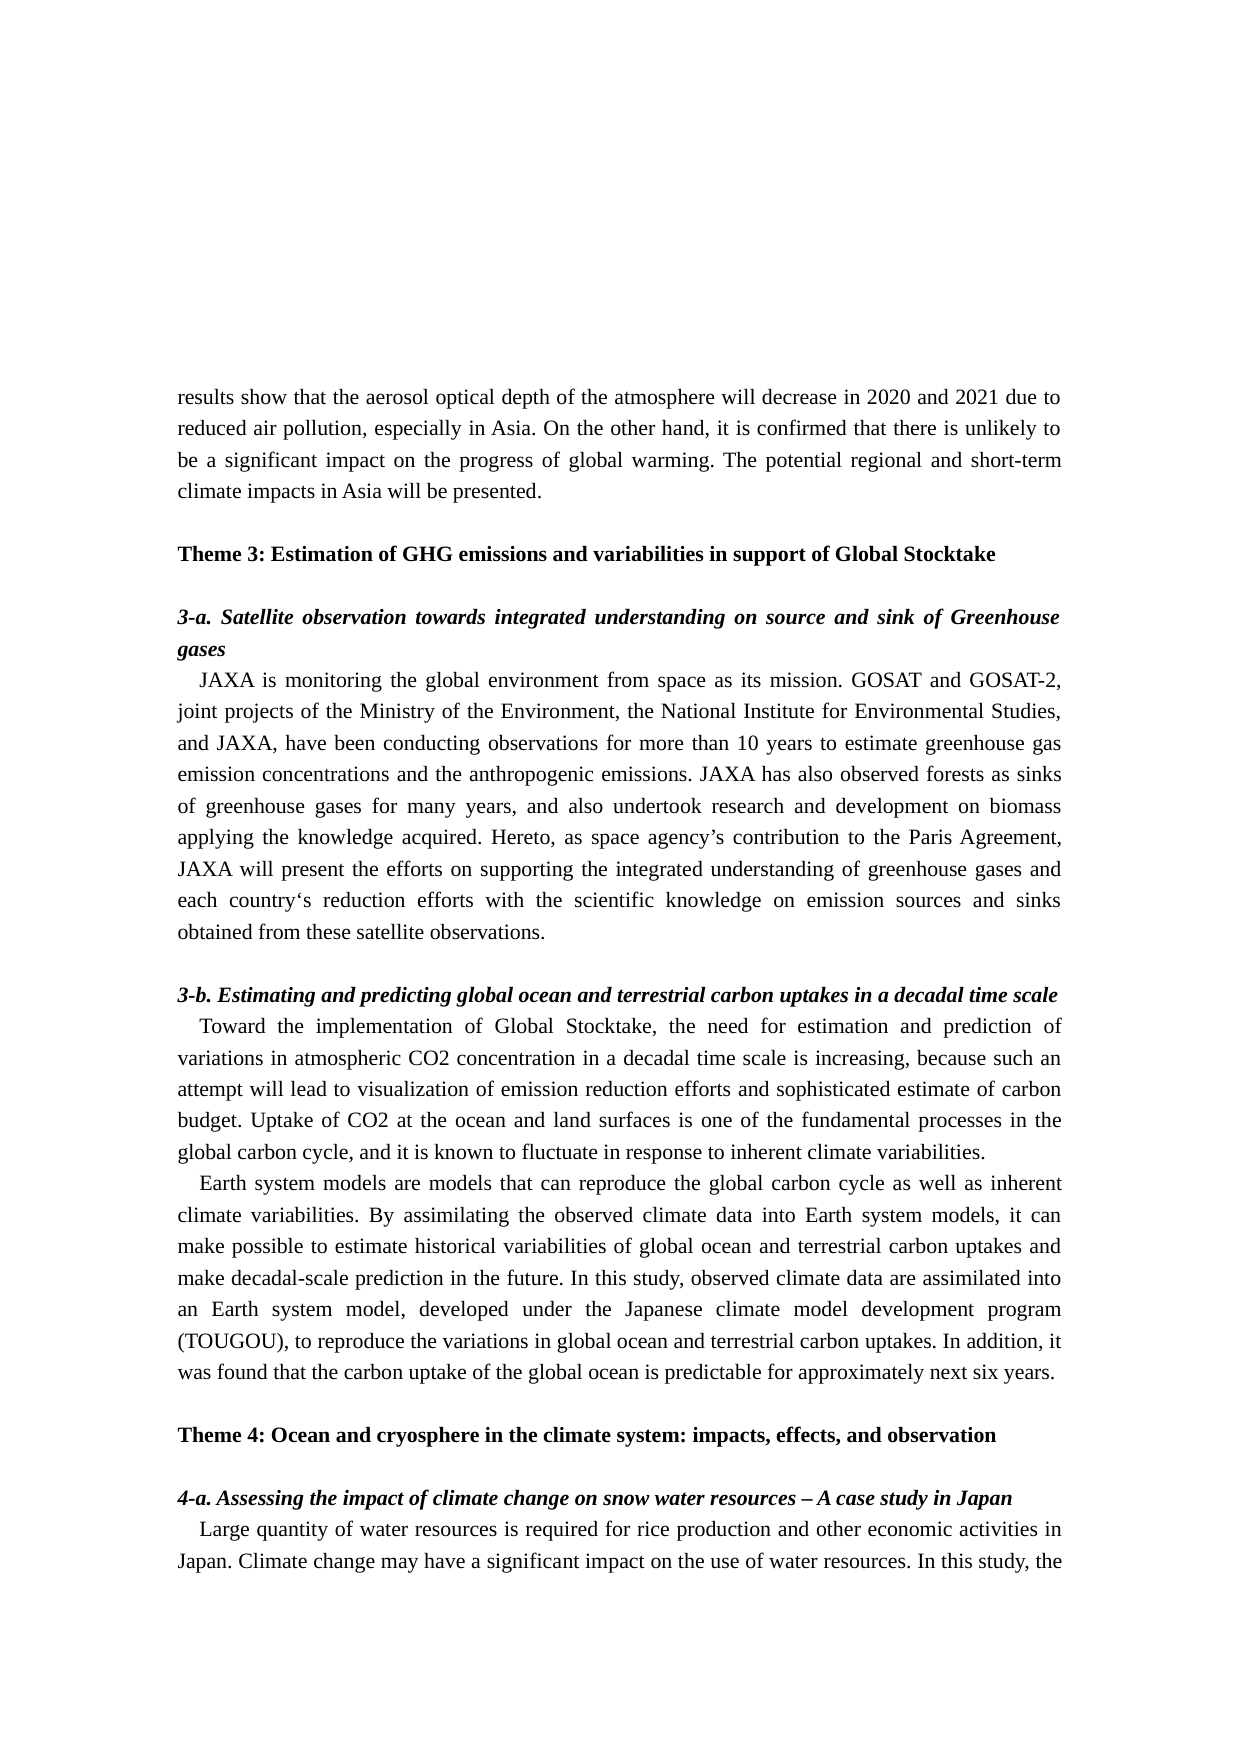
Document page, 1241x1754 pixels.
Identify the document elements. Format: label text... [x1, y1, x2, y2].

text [177, 1516, 1063, 1573]
text 3-b. Estimating and predicting global ocean and terrestrial carbon uptakes in a decadal time scale [177, 982, 1063, 1007]
text 3-a. Satellite observation towards integrated understanding on source and sink of Greenhouse gases [177, 604, 1063, 661]
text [177, 384, 1063, 503]
text Toward the implementation of Global Stocktake, the need for estimation and prediction of variations in atmospheric CO2 concentration in a decadal time scale is increasing, because such an attempt will lead to visualization of emission reduction efforts and sophisticated estimate of carbon budget. Uptake of CO2 at the ocean and land surfaces is one of the fundamental processes in the global carbon cycle, and it is known to fluctuate in response to inherent climate variabilities. [177, 1013, 1063, 1164]
text Theme 3: Estimation of GHG emissions and variabilities in support of Global Stocktake [177, 541, 1063, 566]
text Theme 4: Ocean and cryosphere in the climate system: impacts, effects, and observation [177, 1422, 1063, 1447]
text Earth system models are models that can reproduce the global carbon cycle as well as inherent climate variabilities. By assimilating the observed climate data into Earth system models, it can make possible to estimate historical variabilities of global ocean and terrestrial carbon uptakes and make decadal-scale prediction in the future. In this study, observed climate data are assimilated into an Earth system model, developed under the Japanese climate model development program (TOUGOU), to reproduce the variations in global ocean and terrestrial carbon uptakes. In addition, it was found that the carbon uptake of the global ocean is predictable for approximately next six years. [177, 1170, 1063, 1384]
text JAXA is monitoring the global environment from space as its mission. GOSAT and GOSAT-2, joint projects of the Ministry of the Environment, the National Institute for Environmental Studies, and JAXA, have been conducting observations for more than 10 years to estimate greenhouse gas emission concentrations and the anthropogenic emissions. JAXA has also observed forests as sinks of greenhouse gases for many years, and also undertook research and development on biomass applying the knowledge acquired. Hereto, as space agency’s contribution to the Paris Agreement, JAXA will present the efforts on supporting the integrated understanding of greenhouse gases and each country‘s reduction efforts with the scientific knowledge on emission sources and sinks obtained from these satellite observations. [177, 667, 1063, 944]
text 4-a. Assessing the impact of climate change on snow water resources – A case study in Japan [177, 1485, 1063, 1510]
